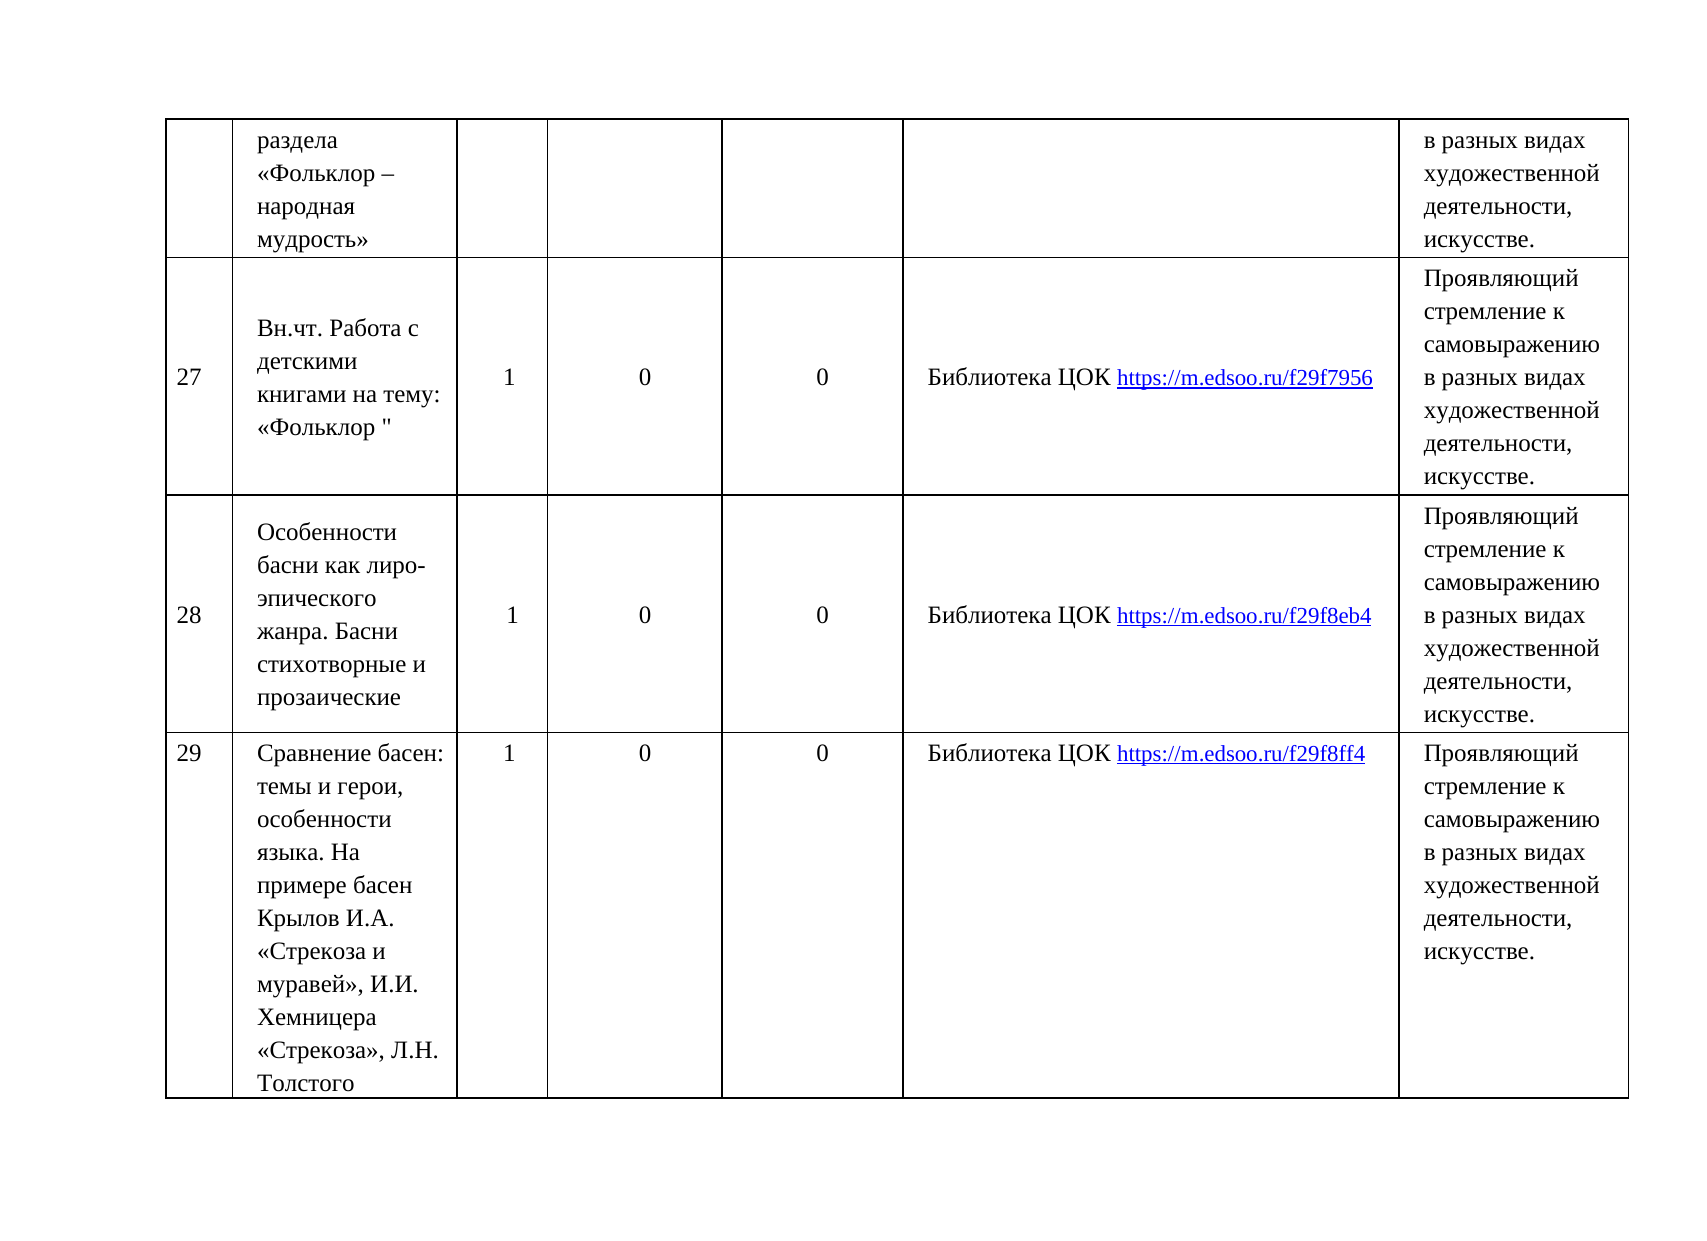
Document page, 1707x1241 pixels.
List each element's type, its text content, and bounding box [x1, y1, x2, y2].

table_cell 0 [723, 258, 902, 494]
table_cell 27 [167, 258, 232, 494]
table_cell 1 [458, 733, 547, 1097]
table_cell 1 [548, 120, 721, 257]
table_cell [1400, 120, 1628, 257]
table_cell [1400, 733, 1628, 1097]
table_cell Проявляющий стремление к самовыражению в разных видах художественной деятельности, искусстве. [1400, 496, 1628, 732]
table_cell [233, 120, 456, 257]
table_cell Библиотека ЦОК https://m.edsoo.ru/f29f7956 [904, 258, 1398, 494]
table_cell 0 [548, 258, 721, 494]
table_cell Вн.чт. Работа с детскими книгами на тему: «Фольклор " [233, 258, 456, 494]
table_cell Проявляющий стремление к самовыражению в разных видах художественной деятельности, искусстве. [1400, 258, 1628, 494]
table_cell 29 [167, 733, 232, 1097]
table_cell Особенности басни как лиро-эпического жанра. Басни стихотворные и прозаические [233, 496, 456, 732]
table_cell 0 [548, 733, 721, 1097]
table_cell 1 [458, 258, 547, 494]
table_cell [233, 733, 456, 1097]
table_cell 0 [723, 496, 902, 732]
table_cell 0 [723, 733, 902, 1097]
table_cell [904, 733, 1398, 1097]
table_cell 26 [167, 120, 232, 257]
table_cell 1 [458, 496, 547, 732]
table_cell 28 [167, 496, 232, 732]
table_cell 0 [723, 120, 902, 257]
table_cell 0 [548, 496, 721, 732]
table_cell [904, 120, 1398, 257]
table_cell 1 [458, 120, 547, 257]
table_cell Библиотека ЦОК https://m.edsoo.ru/f29f8eb4 [904, 496, 1398, 732]
